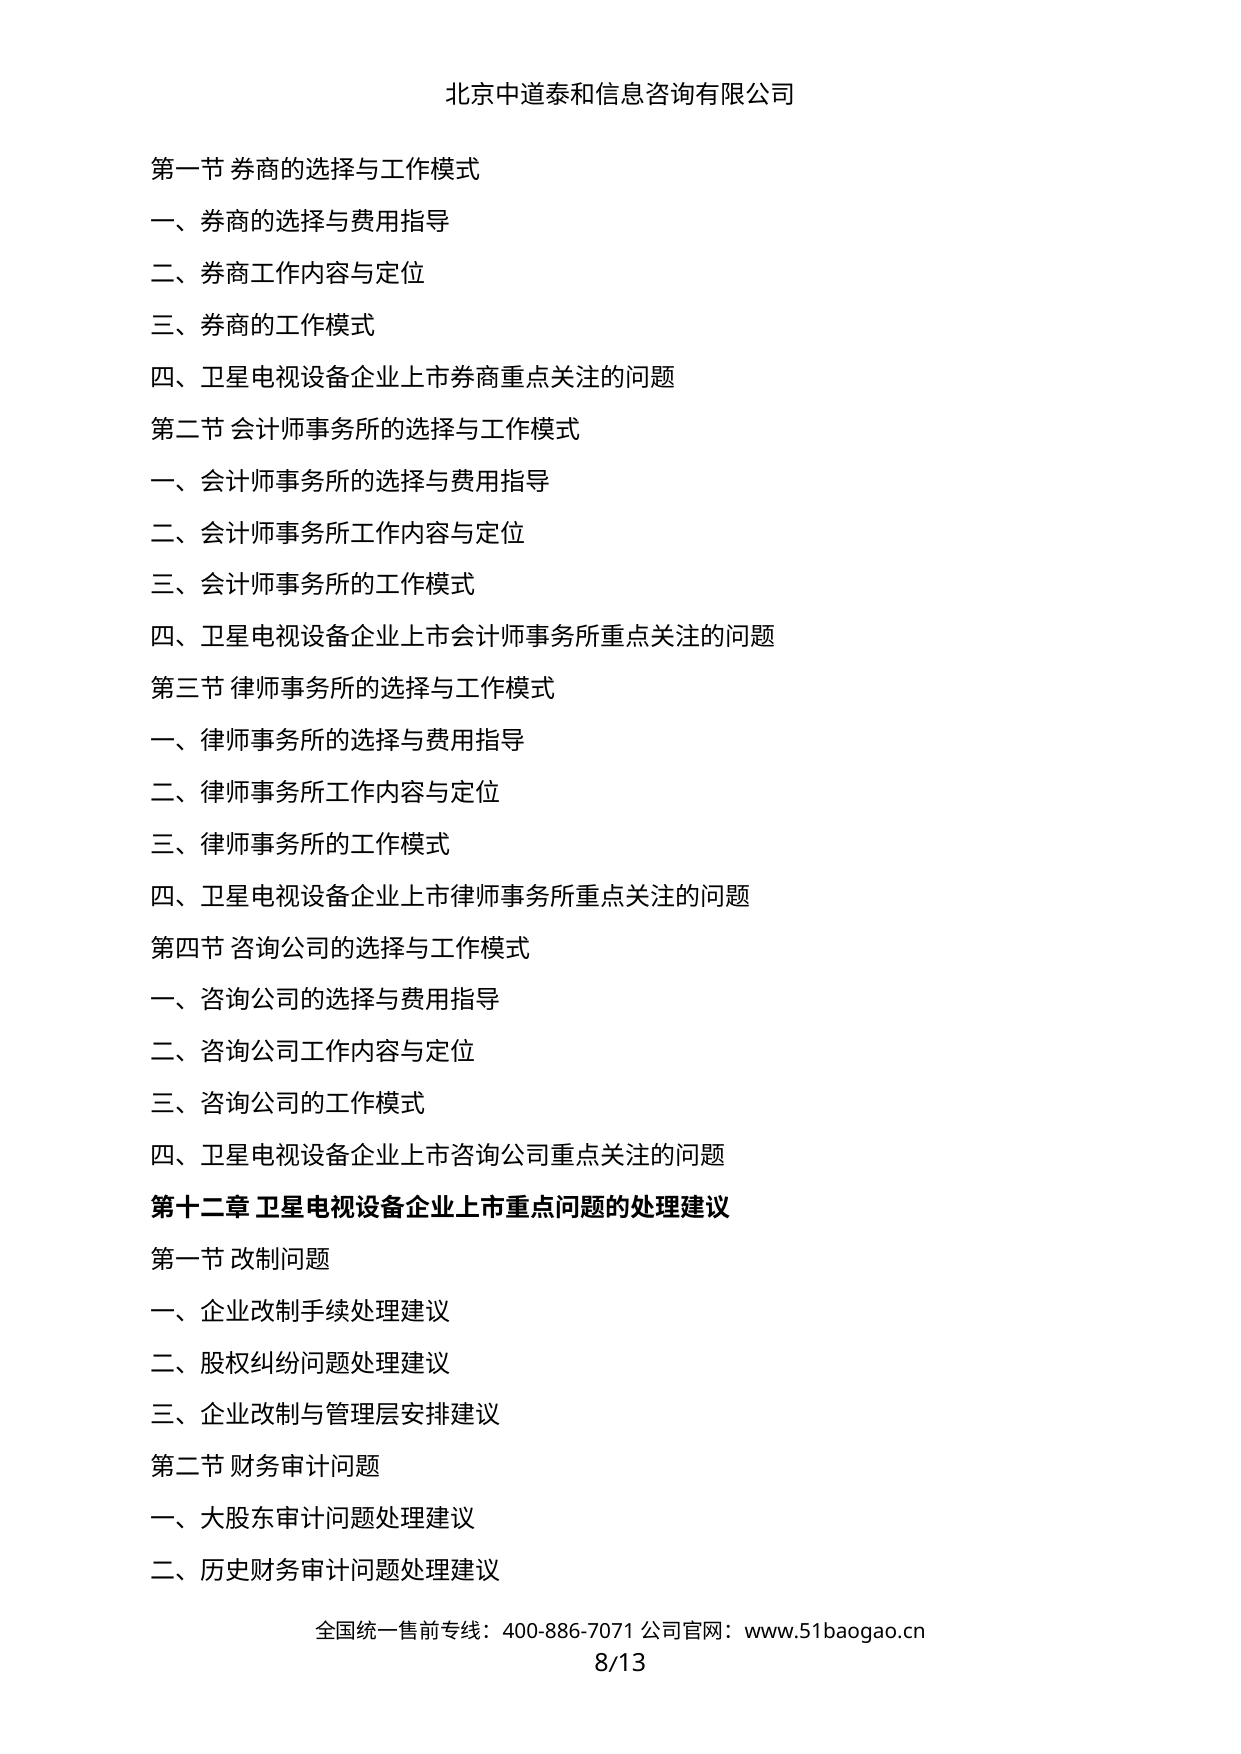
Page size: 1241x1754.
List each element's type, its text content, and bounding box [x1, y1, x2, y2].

text 第一节 券商的选择与工作模式 [150, 150, 1090, 186]
text 一、咨询公司的选择与费用指导 [150, 980, 1090, 1016]
text 四、卫星电视设备企业上市券商重点关注的问题 [150, 357, 1090, 394]
text 第二节 财务审计问题 [150, 1447, 1090, 1483]
text 二、股权纠纷问题处理建议 [150, 1343, 1090, 1379]
text 第四节 咨询公司的选择与工作模式 [150, 928, 1090, 964]
text 二、会计师事务所工作内容与定位 [150, 513, 1090, 549]
text 一、企业改制手续处理建议 [150, 1291, 1090, 1327]
text 二、律师事务所工作内容与定位 [150, 772, 1090, 809]
text 四、卫星电视设备企业上市会计师事务所重点关注的问题 [150, 617, 1090, 653]
text 二、券商工作内容与定位 [150, 254, 1090, 290]
text 第三节 律师事务所的选择与工作模式 [150, 669, 1090, 705]
text 三、咨询公司的工作模式 [150, 1084, 1090, 1120]
text 四、卫星电视设备企业上市律师事务所重点关注的问题 [150, 876, 1090, 912]
text 一、券商的选择与费用指导 [150, 202, 1090, 238]
text 第一节 改制问题 [150, 1239, 1090, 1276]
text 二、咨询公司工作内容与定位 [150, 1032, 1090, 1068]
text 二、历史财务审计问题处理建议 [150, 1551, 1090, 1587]
text 一、会计师事务所的选择与费用指导 [150, 461, 1090, 497]
text 四、卫星电视设备企业上市咨询公司重点关注的问题 [150, 1136, 1090, 1172]
text 一、大股东审计问题处理建议 [150, 1499, 1090, 1535]
text 三、券商的工作模式 [150, 306, 1090, 342]
text 第二节 会计师事务所的选择与工作模式 [150, 409, 1090, 446]
text 三、企业改制与管理层安排建议 [150, 1395, 1090, 1431]
text 三、会计师事务所的工作模式 [150, 565, 1090, 601]
text 第十二章 卫星电视设备企业上市重点问题的处理建议 [150, 1187, 1090, 1224]
text 三、律师事务所的工作模式 [150, 824, 1090, 861]
text 一、律师事务所的选择与费用指导 [150, 721, 1090, 757]
